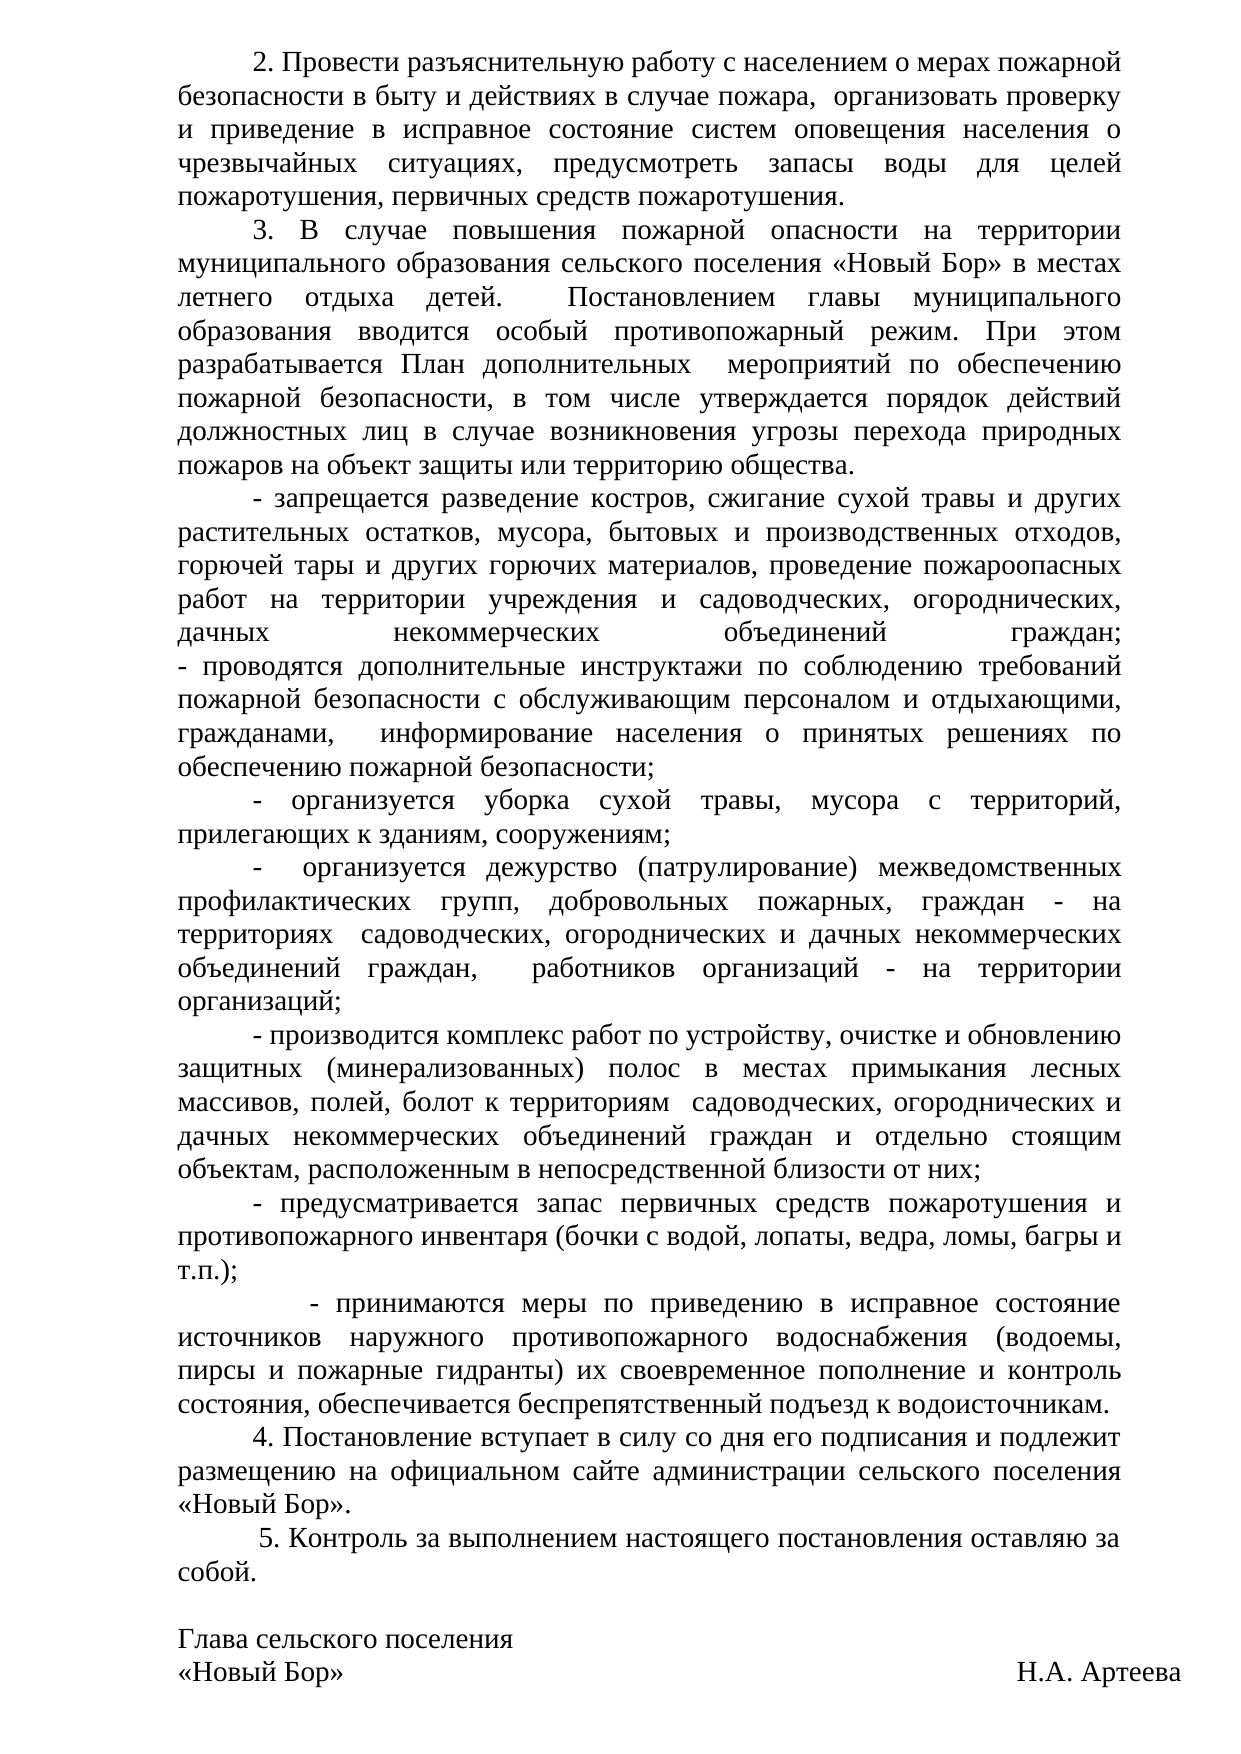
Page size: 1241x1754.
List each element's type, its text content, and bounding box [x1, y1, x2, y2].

table_header Глава сельского поселения «Новый Бор» [166, 1621, 797, 1688]
table_header Н.А. Артеева [797, 1621, 1192, 1688]
text 3. В случае повышения пожарной опасности на территории муниципального образования сельского поселения «Новый Бор» в местах летнего отдыха детей. Постановлением главы муниципального образования вводится особый противопожарный режим. При этом разрабатывается План дополнительных мероприятий по обеспечению пожарной безопасности, в том числе утверждается порядок действий должностных лиц в случае возникновения угрозы перехода природных пожаров на объект защиты или территорию общества. [177, 212, 1122, 480]
text - организуется дежурство (патрулирование) межведомственных профилактических групп, добровольных пожарных, граждан - на территориях садоводческих, огороднических и дачных некоммерческих объединений граждан, работников организаций - на территории организаций; [177, 849, 1122, 1017]
text 5. Контроль за выполнением настоящего постановления оставляю за собой. [177, 1520, 1122, 1587]
text - предусматривается запас первичных средств пожаротушения и противопожарного инвентаря (бочки с водой, лопаты, ведра, ломы, багры и т.п.); [177, 1185, 1122, 1285]
text - принимаются меры по приведению в исправное состояние источников наружного противопожарного водоснабжения (водоемы, пирсы и пожарные гидранты) их своевременное пополнение и контроль состояния, обеспечивается беспрепятственный подъезд к водоисточникам. [177, 1285, 1122, 1419]
text - организуется уборка сухой травы, мусора с территорий, прилегающих к зданиям, сооружениям; [177, 782, 1122, 849]
text - производится комплекс работ по устройству, очистке и обновлению защитных (минерализованных) полос в местах примыкания лесных массивов, полей, болот к территориям садоводческих, огороднических и дачных некоммерческих объединений граждан и отдельно стоящим объектам, расположенным в непосредственной близости от них; [177, 1017, 1122, 1185]
text - запрещается разведение костров, сжигание сухой травы и других растительных остатков, мусора, бытовых и производственных отходов, горючей тары и других горючих материалов, проведение пожароопасных работ на территории учреждения и садоводческих, огороднических, дачных некоммерческих объединений граждан; - проводятся дополнительные инструктажи по соблюдению требований пожарной безопасности с обслуживающим персоналом и отдыхающими, гражданами, информирование населения о принятых решениях по обеспечению пожарной безопасности; [177, 480, 1122, 782]
text 4. Постановление вступает в силу со дня его подписания и подлежит размещению на официальном сайте администрации сельского поселения «Новый Бор». [177, 1419, 1122, 1520]
text 2. Провести разъяснительную работу с населением о мерах пожарной безопасности в быту и действиях в случае пожара, организовать проверку и приведение в исправное состояние систем оповещения населения о чрезвычайных ситуациях, предусмотреть запасы воды для целей пожаротушения, первичных средств пожаротушения. [177, 44, 1122, 212]
